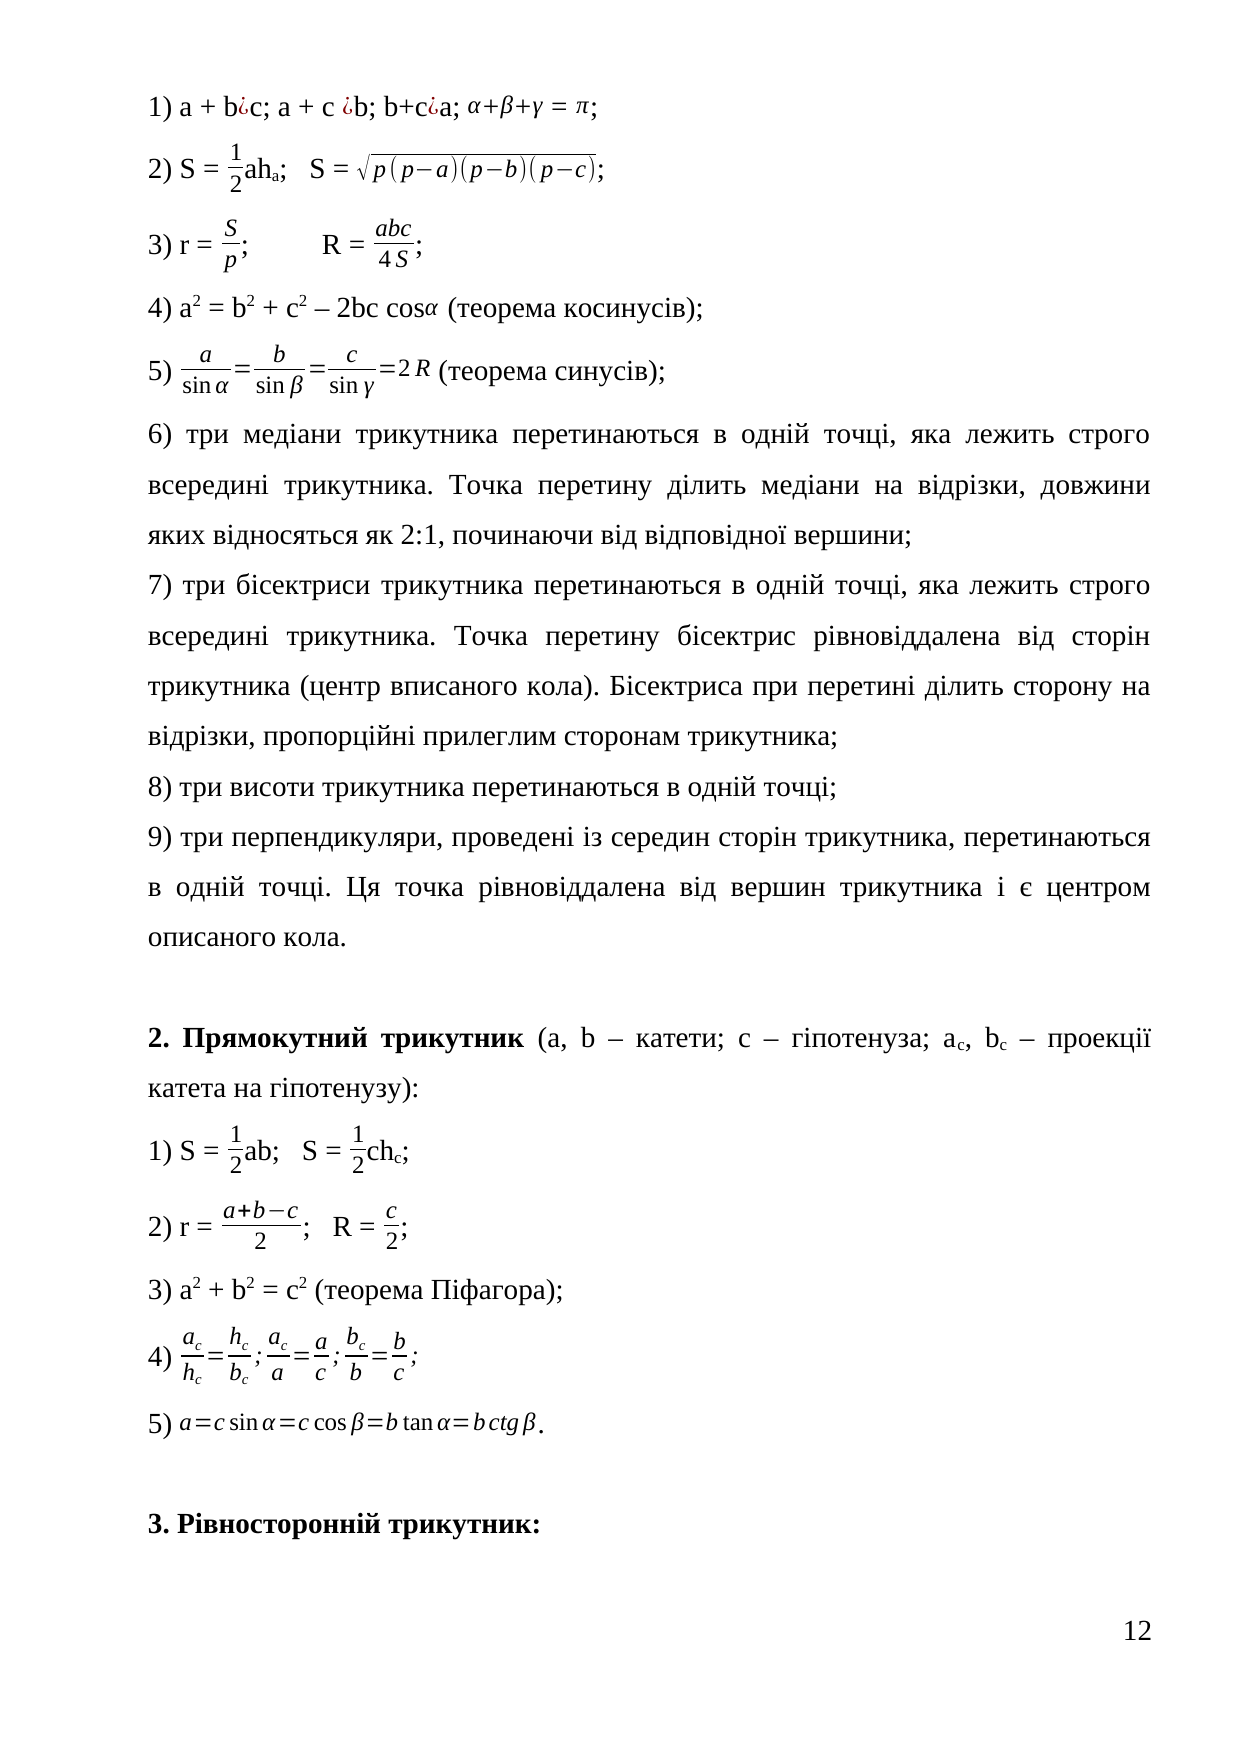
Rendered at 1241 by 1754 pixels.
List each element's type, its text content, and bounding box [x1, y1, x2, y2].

text 3. Рівносторонній трикутник: [148, 1506, 1152, 1540]
text 4) [148, 1323, 1152, 1389]
text 3) a2 + b2 = c2 (теорема Піфагора); [148, 1272, 1152, 1306]
text 5) (теорема синусів); [148, 341, 1152, 400]
text 3) r = ; R = ; [148, 215, 1152, 274]
text 9) три перпендикуляри, проведені із середин сторін трикутника, перетинаються в одній точці. Ця точка рівновіддалена від вершин трикутника і є центром описаного кола. [148, 819, 1152, 953]
text 1) а + bс; а + с b; b+са; ++ = ; [148, 89, 1152, 122]
text 2) S = аha; S = ; [148, 139, 1152, 198]
text 8) три висоти трикутника перетинаються в одній точці; [148, 769, 1152, 802]
text 4) а2 = b2 + с2 – 2bс соs (теорема косинусів); [148, 290, 1152, 324]
text 2) r = ; R = ; [148, 1197, 1152, 1256]
text 5) . [148, 1406, 1152, 1439]
text 1) S = аb; S = сhс; [148, 1121, 1152, 1180]
text 7) три бісектриси трикутника перетинаються в одній точці, яка лежить строго всередині трикутника. Точка перетину бісектрис рівновіддалена від сторін трикутника (центр вписаного кола). Бісектриса при перетині ділить сторону на відрізки, пропорційні прилеглим сторонам трикутника; [148, 567, 1152, 752]
text 2. Прямокутний трикутник (а, b – катети; с – гіпотенуза; ас, bс – проекції катета на гіпотенузу): [148, 1020, 1152, 1104]
text 6) три медіани трикутника перетинаються в одній точці, яка лежить строго всередині трикутника. Точка перетину ділить медіани на відрізки, довжини яких відносяться як 2:1, починаючи від відповідної вершини; [148, 416, 1152, 551]
